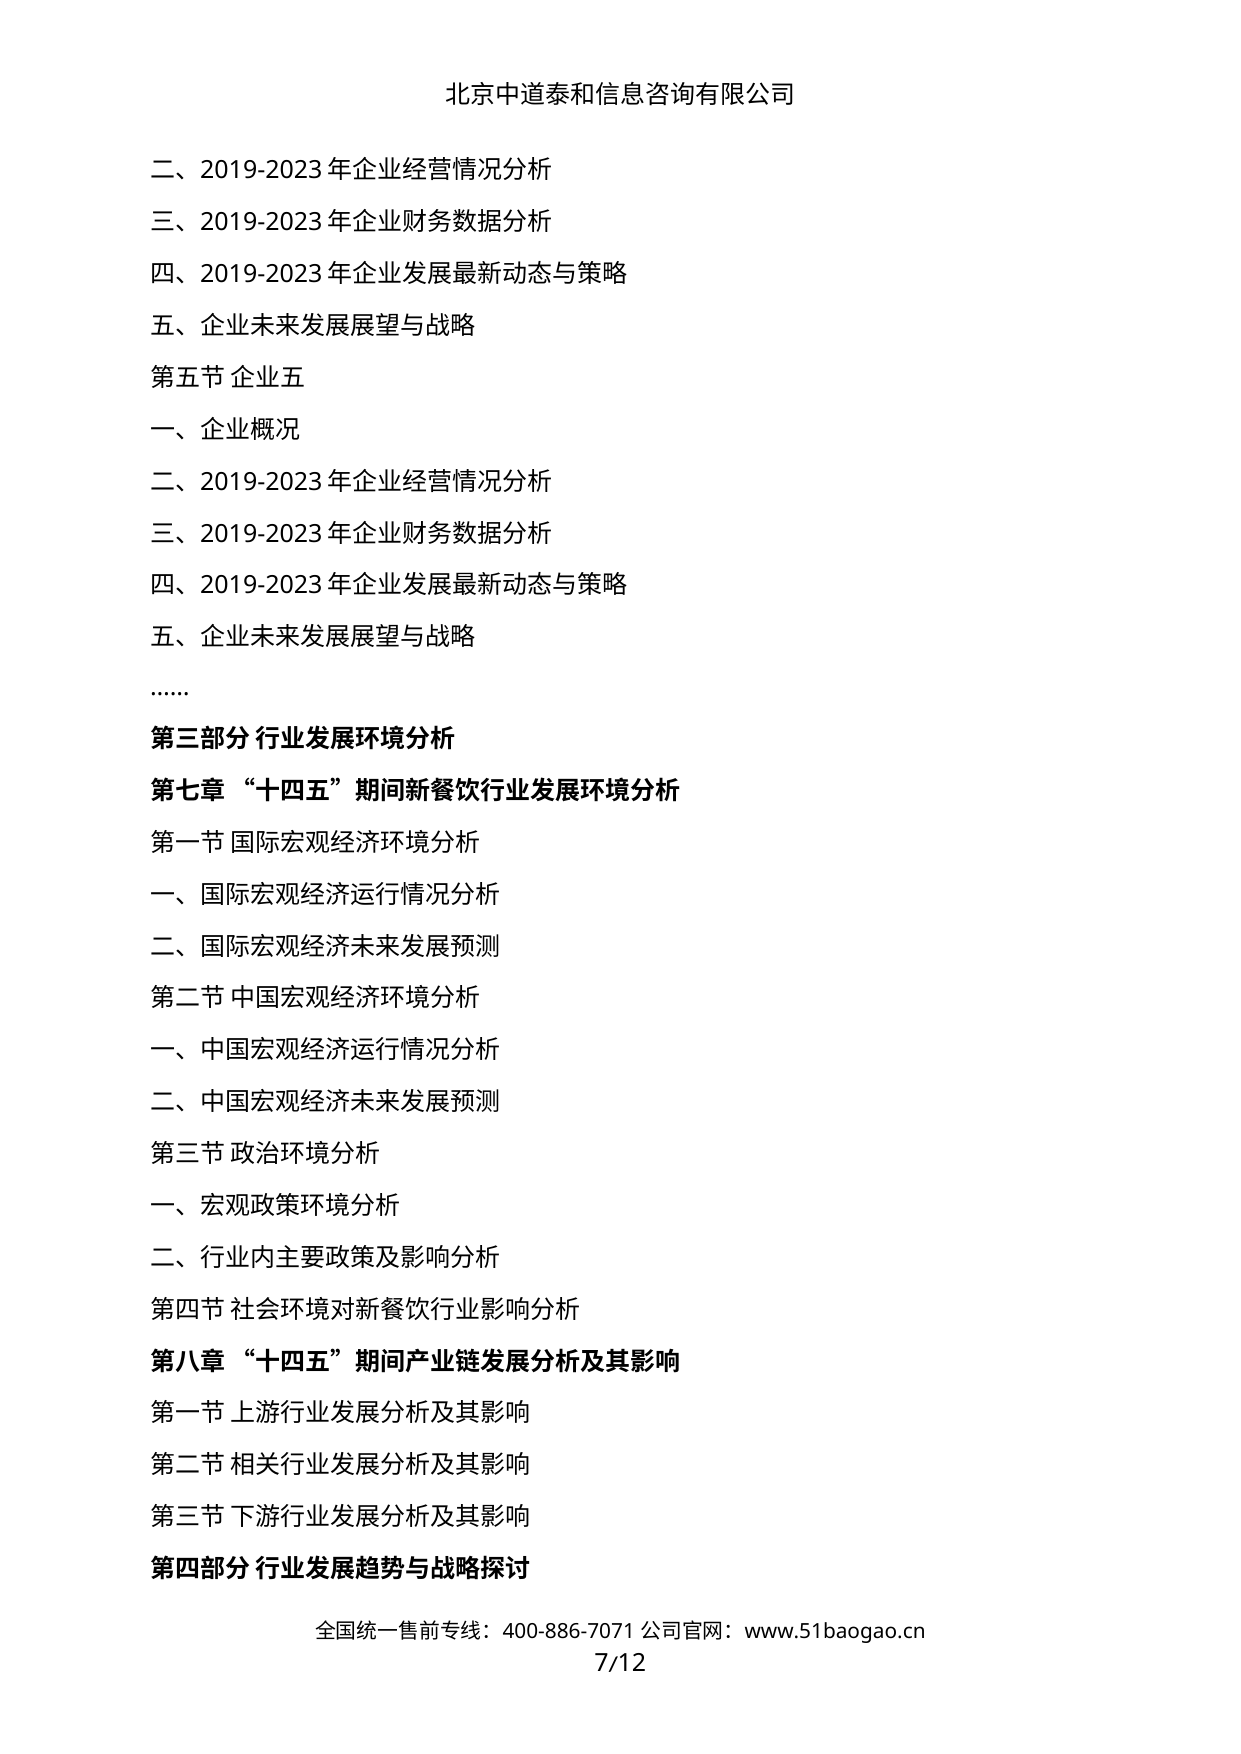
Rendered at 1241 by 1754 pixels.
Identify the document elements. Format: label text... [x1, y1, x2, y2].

text 四、2019-2023年企业发展最新动态与策略 [150, 254, 1090, 290]
text 第三节 下游行业发展分析及其影响 [150, 1497, 1090, 1533]
text 第四节 社会环境对新餐饮行业影响分析 [150, 1289, 1090, 1325]
text 第五节 企业五 [150, 357, 1090, 394]
text 五、企业未来发展展望与战略 [150, 617, 1090, 653]
text 三、2019-2023年企业财务数据分析 [150, 202, 1090, 238]
text 第八章 “十四五”期间产业链发展分析及其影响 [150, 1341, 1090, 1377]
text 一、宏观政策环境分析 [150, 1185, 1090, 1222]
text 一、中国宏观经济运行情况分析 [150, 1030, 1090, 1066]
text 第一节 国际宏观经济环境分析 [150, 822, 1090, 858]
text 一、国际宏观经济运行情况分析 [150, 874, 1090, 910]
text 第一节 上游行业发展分析及其影响 [150, 1393, 1090, 1429]
text 二、2019-2023年企业经营情况分析 [150, 461, 1090, 497]
text 第七章 “十四五”期间新餐饮行业发展环境分析 [150, 770, 1090, 807]
text 三、2019-2023年企业财务数据分析 [150, 513, 1090, 549]
text 第二节 中国宏观经济环境分析 [150, 978, 1090, 1014]
text 二、国际宏观经济未来发展预测 [150, 926, 1090, 962]
text 二、中国宏观经济未来发展预测 [150, 1082, 1090, 1118]
text 一、企业概况 [150, 409, 1090, 446]
text 四、2019-2023年企业发展最新动态与策略 [150, 565, 1090, 601]
text 第二节 相关行业发展分析及其影响 [150, 1445, 1090, 1481]
text …… [150, 669, 1090, 703]
text 二、行业内主要政策及影响分析 [150, 1237, 1090, 1273]
text 第四部分 行业发展趋势与战略探讨 [150, 1548, 1090, 1585]
text 五、企业未来发展展望与战略 [150, 306, 1090, 342]
text 第三部分 行业发展环境分析 [150, 718, 1090, 755]
text 二、2019-2023年企业经营情况分析 [150, 150, 1090, 186]
text 第三节 政治环境分析 [150, 1133, 1090, 1170]
